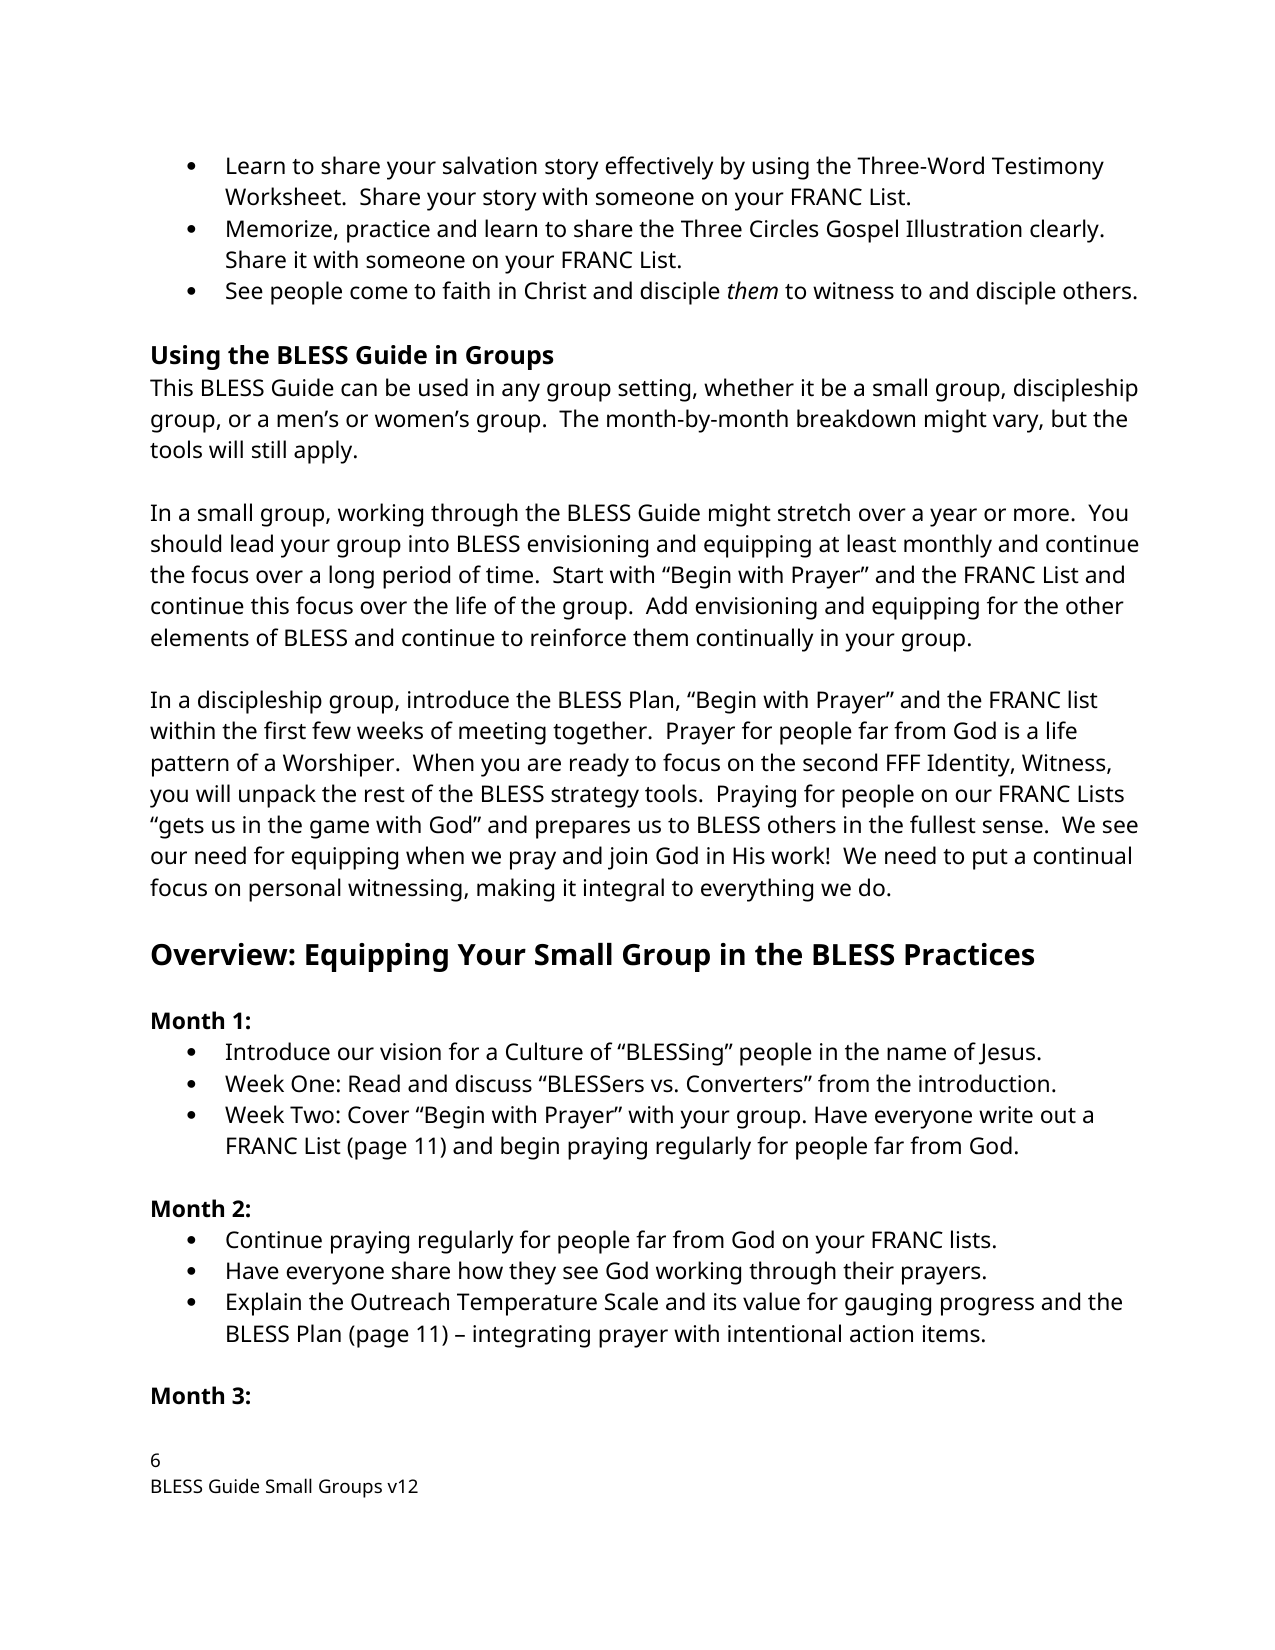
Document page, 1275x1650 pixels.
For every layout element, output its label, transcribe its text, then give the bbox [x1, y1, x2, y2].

text This BLESS Guide can be used in any group setting, whether it be a small group, discipleship group, or a men’s or women’s group. The month-by-month breakdown might vary, but the tools will still apply. [150, 372, 1153, 465]
text In a discipleship group, introduce the BLESS Plan, “Begin with Prayer” and the FRANC list within the first few weeks of meeting together. Prayer for people far from God is a life pattern of a Worshiper. When you are ready to focus on the second FFF Identity, Witness, you will unpack the rest of the BLESS strategy tools. Praying for people on our FRANC Lists “gets us in the game with God” and prepares us to BLESS others in the fullest sense. We see our need for equipping when we pray and join God in His work! We need to put a continual focus on personal witnessing, making it integral to everything we do. [150, 684, 1153, 903]
list Learn to share your salvation story effectively by using the Three-Word Testimony Worksheet. Share your story with someone on your FRANC List. [187, 150, 1153, 212]
text Using the BLESS Guide in Groups [150, 337, 1153, 372]
list Have everyone share how they see God working through their prayers. [187, 1255, 1153, 1286]
list Memorize, practice and learn to share the Three Circles Gospel Illustration clearly. Share it with someone on your FRANC List. [187, 212, 1153, 275]
text Month 2: [150, 1192, 1153, 1224]
list See people come to faith in Christ and disciple them to witness to and disciple others. [187, 275, 1153, 306]
text Month 1: [150, 1005, 1153, 1036]
list Introduce our vision for a Culture of “BLESSing” people in the name of Jesus. [187, 1036, 1153, 1067]
text Overview: Equipping Your Small Group in the BLESS Practices [150, 934, 1153, 974]
text In a small group, working through the BLESS Guide might stretch over a year or more. You should lead your group into BLESS envisioning and equipping at least monthly and continue the focus over a long period of time. Start with “Begin with Prayer” and the FRANC List and continue this focus over the life of the group. Add envisioning and equipping for the other elements of BLESS and continue to reinforce them continually in your group. [150, 497, 1153, 653]
list Continue praying regularly for people far from God on your FRANC lists. [187, 1224, 1153, 1255]
text Month 3: [150, 1380, 1153, 1411]
list Explain the Outreach Temperature Scale and its value for gauging progress and the BLESS Plan (page 11) – integrating prayer with intentional action items. [187, 1286, 1153, 1349]
list Week Two: Cover “Begin with Prayer” with your group. Have everyone write out a FRANC List (page 11) and begin praying regularly for people far from God. [187, 1099, 1153, 1161]
list Week One: Read and discuss “BLESSers vs. Converters” from the introduction. [187, 1067, 1153, 1099]
